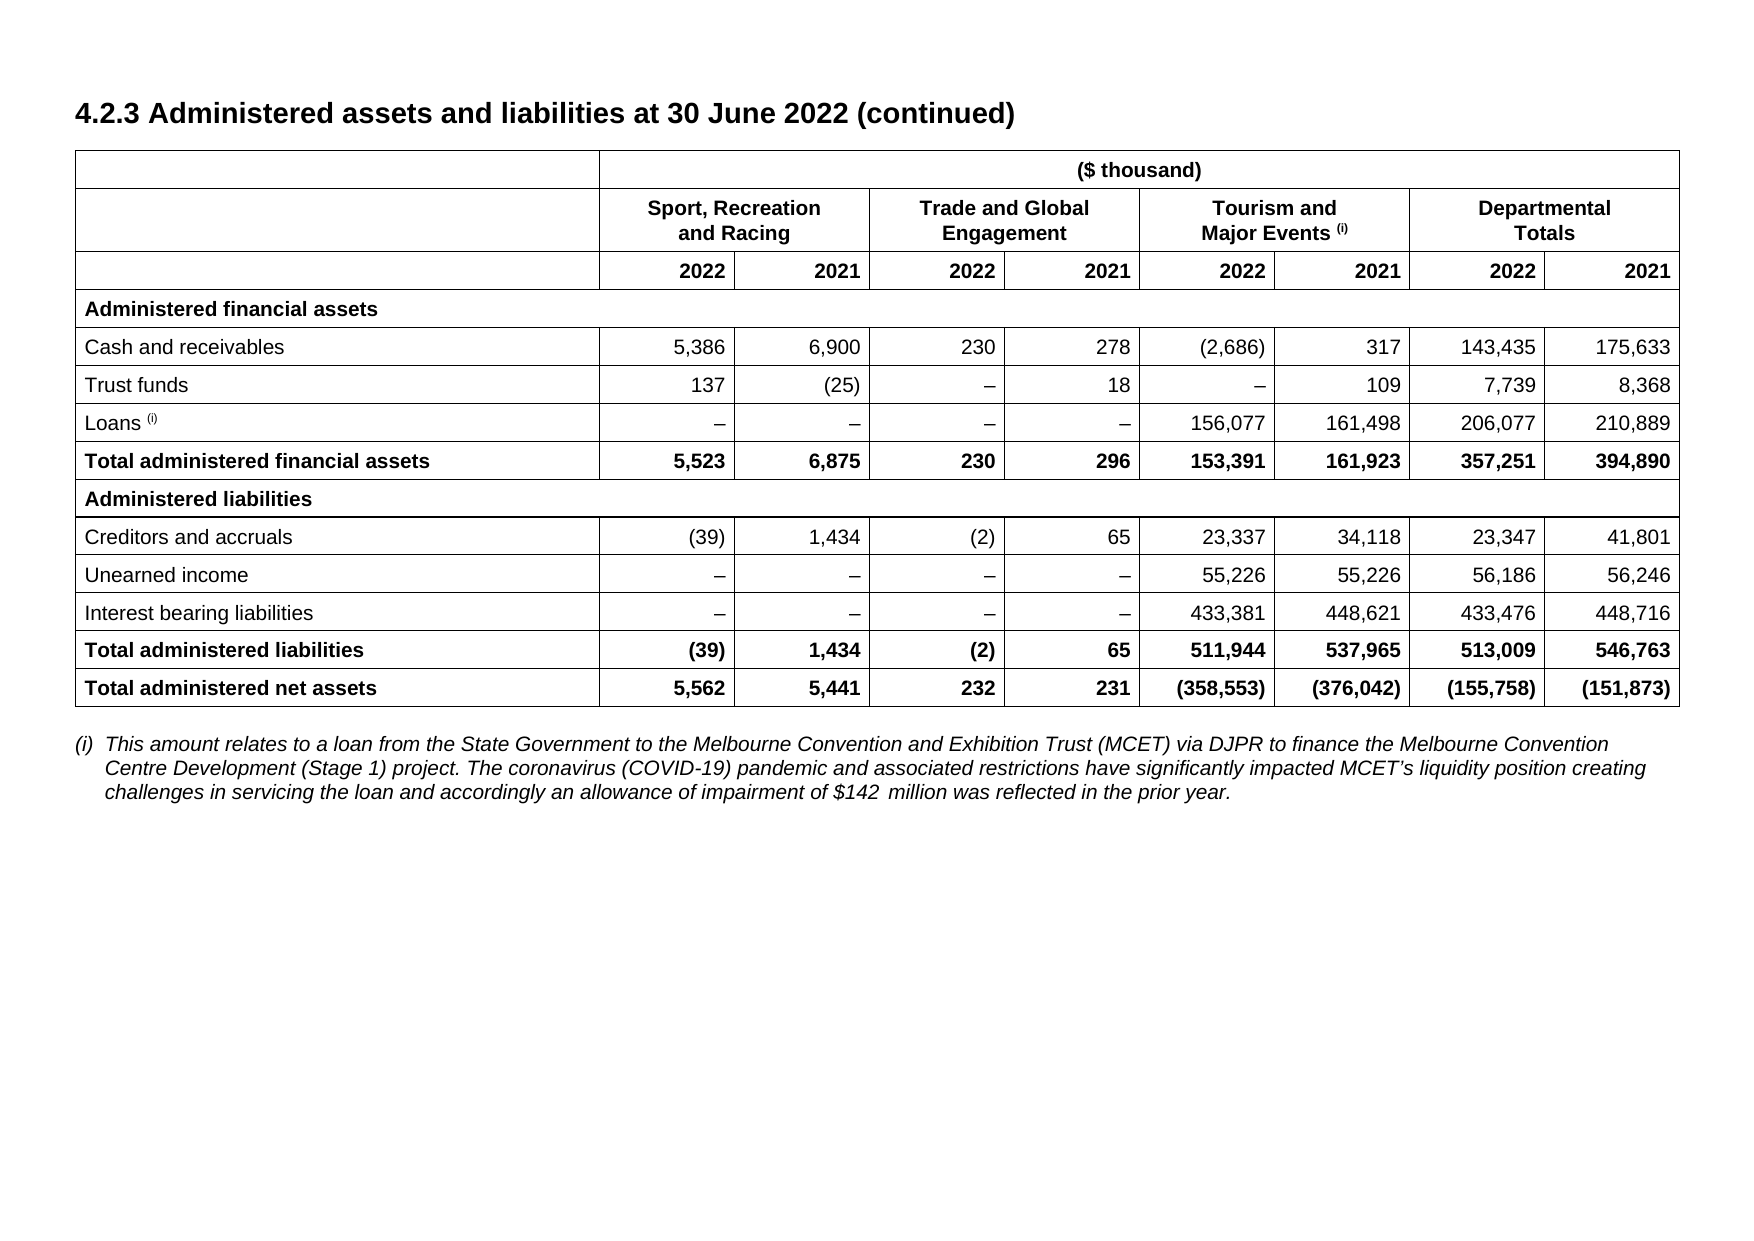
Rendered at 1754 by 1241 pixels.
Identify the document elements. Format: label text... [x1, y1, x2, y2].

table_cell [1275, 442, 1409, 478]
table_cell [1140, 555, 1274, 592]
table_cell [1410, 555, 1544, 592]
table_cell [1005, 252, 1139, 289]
subtitle 4.2.3 Administered assets and liabilities at 30 June 2022 (continued) [75, 96, 1679, 129]
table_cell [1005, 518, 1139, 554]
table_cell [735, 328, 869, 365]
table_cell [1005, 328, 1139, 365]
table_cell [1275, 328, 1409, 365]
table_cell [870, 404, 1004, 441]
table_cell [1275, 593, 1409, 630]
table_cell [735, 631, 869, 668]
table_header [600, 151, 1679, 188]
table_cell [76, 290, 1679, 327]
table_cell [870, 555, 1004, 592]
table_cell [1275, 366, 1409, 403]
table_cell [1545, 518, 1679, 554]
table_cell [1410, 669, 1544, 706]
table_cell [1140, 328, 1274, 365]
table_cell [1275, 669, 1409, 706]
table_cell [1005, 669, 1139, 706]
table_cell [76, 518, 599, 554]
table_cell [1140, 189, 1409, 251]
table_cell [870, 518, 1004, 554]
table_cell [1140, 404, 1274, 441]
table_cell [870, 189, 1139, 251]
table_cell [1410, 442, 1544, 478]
list This amount relates to a loan from the State Government to the Melbourne Convention and Exhibition Trust (MCET) via DJPR to finance the Melbourne Convention Centre Development (Stage 1) project. The coronavirus (COVID-19) pandemic and associated restrictions have significantly impacted MCET’s liquidity position creating challenges in servicing the loan and accordingly an allowance of impairment of $142 million was reflected in the prior year. [75, 732, 1679, 804]
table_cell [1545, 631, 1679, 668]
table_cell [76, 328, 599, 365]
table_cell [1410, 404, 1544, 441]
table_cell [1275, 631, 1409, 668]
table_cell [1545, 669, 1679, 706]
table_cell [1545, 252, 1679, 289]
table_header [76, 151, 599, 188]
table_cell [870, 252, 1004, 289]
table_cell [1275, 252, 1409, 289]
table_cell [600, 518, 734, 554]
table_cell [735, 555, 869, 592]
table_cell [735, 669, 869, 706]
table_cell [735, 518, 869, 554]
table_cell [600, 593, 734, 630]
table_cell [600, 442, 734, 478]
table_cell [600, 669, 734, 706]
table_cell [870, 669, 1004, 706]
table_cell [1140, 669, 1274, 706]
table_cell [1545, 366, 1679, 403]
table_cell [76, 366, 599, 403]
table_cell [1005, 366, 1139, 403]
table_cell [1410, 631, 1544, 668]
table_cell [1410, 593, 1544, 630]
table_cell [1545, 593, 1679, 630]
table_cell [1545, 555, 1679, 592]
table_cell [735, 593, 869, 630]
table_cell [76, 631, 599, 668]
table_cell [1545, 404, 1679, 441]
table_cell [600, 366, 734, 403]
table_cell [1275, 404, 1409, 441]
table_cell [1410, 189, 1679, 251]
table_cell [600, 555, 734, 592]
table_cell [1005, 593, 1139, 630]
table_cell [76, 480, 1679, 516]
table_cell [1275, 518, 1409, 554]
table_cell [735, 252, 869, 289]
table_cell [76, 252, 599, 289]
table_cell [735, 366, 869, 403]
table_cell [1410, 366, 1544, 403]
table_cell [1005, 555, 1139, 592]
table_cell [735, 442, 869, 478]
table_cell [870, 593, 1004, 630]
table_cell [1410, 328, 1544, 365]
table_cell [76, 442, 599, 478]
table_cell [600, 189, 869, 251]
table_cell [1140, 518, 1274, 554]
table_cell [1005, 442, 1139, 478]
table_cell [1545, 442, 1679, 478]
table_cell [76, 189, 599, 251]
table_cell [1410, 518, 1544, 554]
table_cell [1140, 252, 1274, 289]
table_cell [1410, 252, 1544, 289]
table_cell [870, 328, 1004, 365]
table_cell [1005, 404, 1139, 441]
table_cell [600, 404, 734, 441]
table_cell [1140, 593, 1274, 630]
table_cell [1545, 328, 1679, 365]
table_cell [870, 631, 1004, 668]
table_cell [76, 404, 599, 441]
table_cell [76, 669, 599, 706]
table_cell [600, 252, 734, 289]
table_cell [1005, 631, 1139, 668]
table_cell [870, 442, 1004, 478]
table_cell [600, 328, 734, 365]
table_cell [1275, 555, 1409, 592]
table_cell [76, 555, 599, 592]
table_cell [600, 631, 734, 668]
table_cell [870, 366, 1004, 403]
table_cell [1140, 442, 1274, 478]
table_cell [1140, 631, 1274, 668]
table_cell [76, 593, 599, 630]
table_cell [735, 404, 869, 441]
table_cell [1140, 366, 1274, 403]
